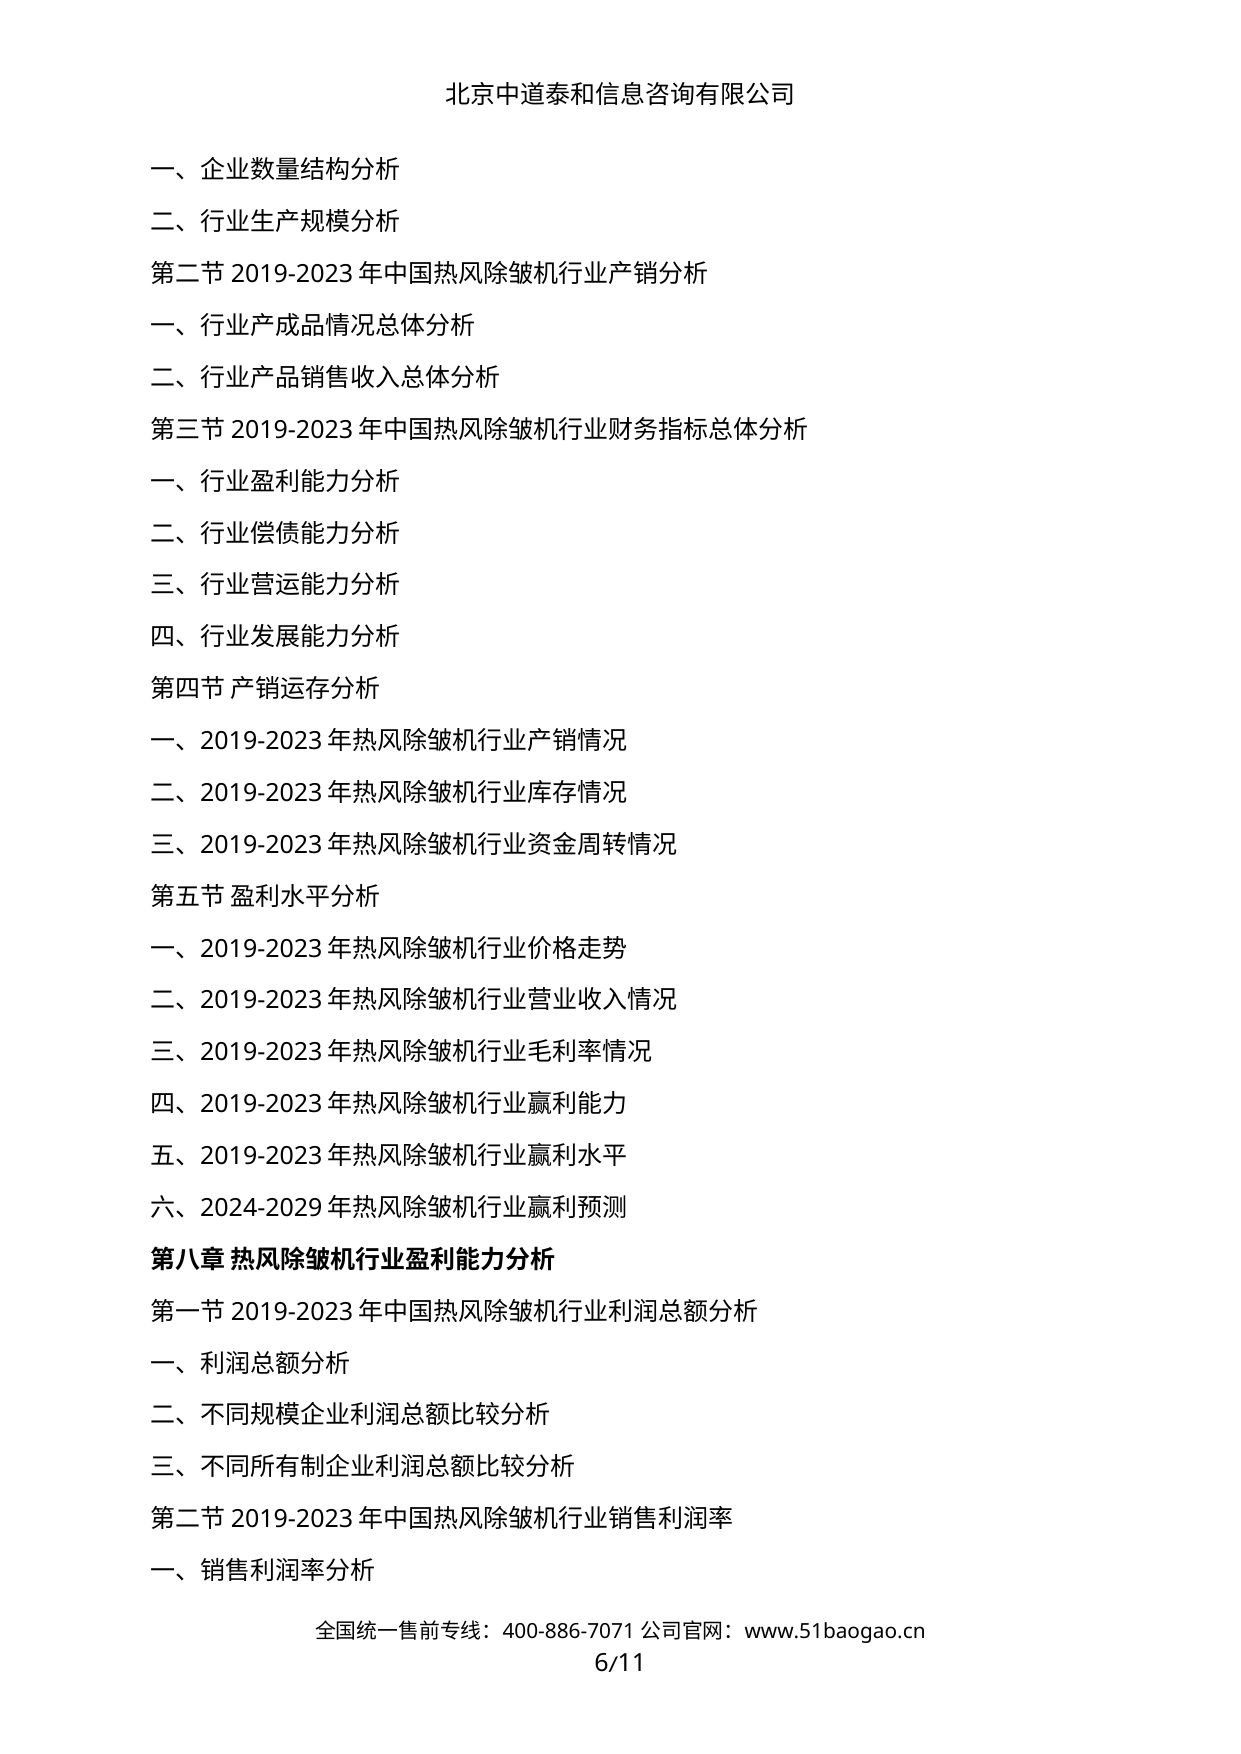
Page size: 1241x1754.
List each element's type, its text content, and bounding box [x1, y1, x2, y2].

text 一、销售利润率分析 [150, 1551, 1090, 1587]
text 一、行业盈利能力分析 [150, 461, 1090, 497]
text 二、行业生产规模分析 [150, 202, 1090, 238]
text 二、行业产品销售收入总体分析 [150, 357, 1090, 394]
text 三、不同所有制企业利润总额比较分析 [150, 1447, 1090, 1483]
text 第二节 2019-2023年中国热风除皱机行业产销分析 [150, 254, 1090, 290]
text 第一节 2019-2023年中国热风除皱机行业利润总额分析 [150, 1291, 1090, 1327]
text 四、行业发展能力分析 [150, 617, 1090, 653]
text 二、2019-2023年热风除皱机行业营业收入情况 [150, 980, 1090, 1016]
text 四、2019-2023年热风除皱机行业赢利能力 [150, 1084, 1090, 1120]
text 一、2019-2023年热风除皱机行业价格走势 [150, 928, 1090, 964]
text 第八章 热风除皱机行业盈利能力分析 [150, 1239, 1090, 1276]
text 一、企业数量结构分析 [150, 150, 1090, 186]
text 三、2019-2023年热风除皱机行业毛利率情况 [150, 1032, 1090, 1068]
text 二、不同规模企业利润总额比较分析 [150, 1395, 1090, 1431]
text 第二节 2019-2023年中国热风除皱机行业销售利润率 [150, 1499, 1090, 1535]
text 第四节 产销运存分析 [150, 669, 1090, 705]
text 第五节 盈利水平分析 [150, 876, 1090, 912]
text 第三节 2019-2023年中国热风除皱机行业财务指标总体分析 [150, 409, 1090, 446]
text 五、2019-2023年热风除皱机行业赢利水平 [150, 1136, 1090, 1172]
text 六、2024-2029年热风除皱机行业赢利预测 [150, 1187, 1090, 1224]
text 三、2019-2023年热风除皱机行业资金周转情况 [150, 824, 1090, 861]
text 一、2019-2023年热风除皱机行业产销情况 [150, 721, 1090, 757]
text 三、行业营运能力分析 [150, 565, 1090, 601]
text 一、行业产成品情况总体分析 [150, 306, 1090, 342]
text 二、行业偿债能力分析 [150, 513, 1090, 549]
text 一、利润总额分析 [150, 1343, 1090, 1379]
text 二、2019-2023年热风除皱机行业库存情况 [150, 772, 1090, 809]
